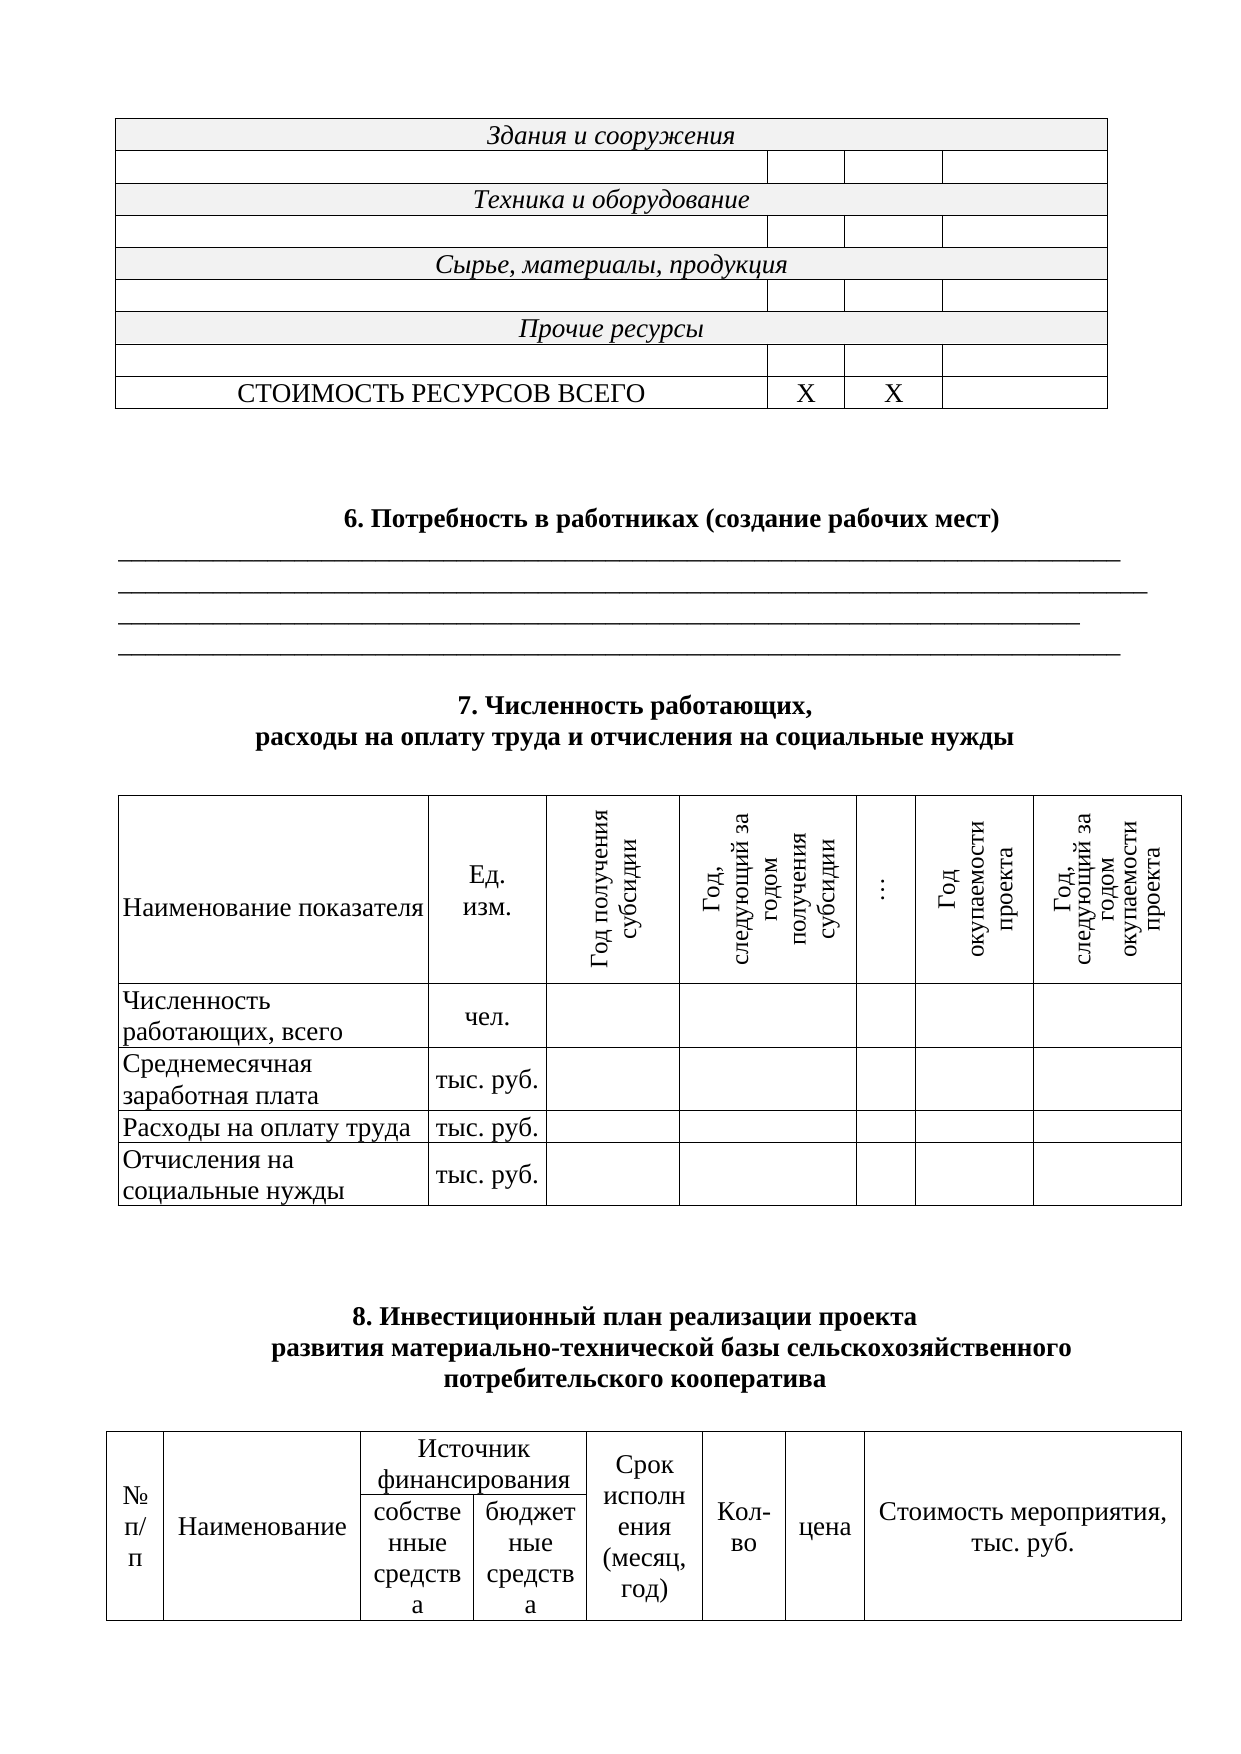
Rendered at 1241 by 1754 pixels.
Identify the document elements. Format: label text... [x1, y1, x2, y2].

table_cell Численность работающих, всего [119, 984, 428, 1047]
table_cell Техника и оборудование [116, 184, 1107, 215]
table_cell [1034, 1048, 1181, 1110]
table_cell Среднемесячная заработная плата [119, 1048, 428, 1110]
table_cell [845, 345, 942, 376]
table_header Срок исполнения (месяц, год) [587, 1432, 702, 1620]
table_cell [916, 1111, 1033, 1142]
table_header Год получения субсидии [547, 796, 679, 983]
table_cell Расходы на оплату труда [119, 1111, 428, 1142]
table_cell [1034, 1111, 1181, 1142]
table_header … [857, 796, 915, 983]
table_cell [1034, 1143, 1181, 1205]
table_cell Здания и сооружения [116, 119, 1107, 150]
table_cell [116, 151, 767, 182]
table_header Ед. изм. [429, 796, 546, 983]
table_cell Сырье, материалы, продукция [116, 248, 1107, 279]
table_cell [943, 345, 1107, 376]
table_cell чел. [429, 984, 546, 1047]
table_cell [547, 984, 679, 1047]
text 7. Численность работающих, [118, 689, 1152, 720]
table_cell [768, 345, 844, 376]
table_header Кол-во [703, 1432, 785, 1620]
table_header Наименование показателя [119, 796, 428, 983]
text __________________________________________________________________________ [118, 627, 1152, 658]
table_cell [1034, 984, 1181, 1047]
table_cell [857, 1111, 915, 1142]
text ___________________________________________________________________________________________________________________________________________________ [118, 564, 1152, 627]
text 8. Инвестиционный план реализации проекта [118, 1300, 1152, 1331]
table_cell [116, 280, 767, 311]
table_cell Прочие ресурсы [116, 312, 1107, 343]
table_cell [916, 1048, 1033, 1110]
table_cell [768, 216, 844, 247]
table_cell [943, 216, 1107, 247]
table_cell [768, 151, 844, 182]
table_header Год, следующий за годом получения субсидии [680, 796, 856, 983]
table_cell [857, 984, 915, 1047]
table_cell [547, 1143, 679, 1205]
table_cell Отчисления на социальные нужды [119, 1143, 428, 1205]
table_header Год окупаемости проекта [916, 796, 1033, 983]
table_cell тыс. руб. [429, 1111, 546, 1142]
table_cell собственные средства [361, 1495, 473, 1620]
table_cell [680, 984, 856, 1047]
table_cell тыс. руб. [429, 1048, 546, 1110]
text __________________________________________________________________________ [118, 533, 1152, 564]
text расходы на оплату труда и отчисления на социальные нужды [118, 720, 1152, 751]
table_cell [116, 216, 767, 247]
table_cell [845, 216, 942, 247]
table_header № п/п [107, 1432, 163, 1620]
table_header Источник финансирования [361, 1432, 586, 1494]
table_cell Х [845, 377, 942, 408]
table_cell СТОИМОСТЬ РЕСУРСОВ ВСЕГО [116, 377, 767, 408]
table_cell [547, 1111, 679, 1142]
table_cell [943, 377, 1107, 408]
table_cell [768, 280, 844, 311]
table_cell [943, 151, 1107, 182]
table_cell [116, 345, 767, 376]
table_header цена [786, 1432, 864, 1620]
table_cell [680, 1048, 856, 1110]
table_header Год, следующий за годом окупаемости проекта [1034, 796, 1181, 983]
table_cell [916, 984, 1033, 1047]
text развития материально-технической базы сельскохозяйственного потребительского кооператива [118, 1331, 1152, 1393]
table_cell [680, 1143, 856, 1205]
table_cell [857, 1048, 915, 1110]
table_cell [845, 151, 942, 182]
table_cell [943, 280, 1107, 311]
table_header Стоимость мероприятия, тыс. руб. [865, 1432, 1181, 1620]
table_cell бюджетные средства [474, 1495, 586, 1620]
table_cell тыс. руб. [429, 1143, 546, 1205]
table_cell [857, 1143, 915, 1205]
text 6. Потребность в работниках (создание рабочих мест) [192, 502, 1152, 533]
table_cell [845, 280, 942, 311]
table_cell [547, 1048, 679, 1110]
table_cell [680, 1111, 856, 1142]
table_cell [916, 1143, 1033, 1205]
table_cell Х [768, 377, 844, 408]
table_header Наименование [164, 1432, 360, 1620]
